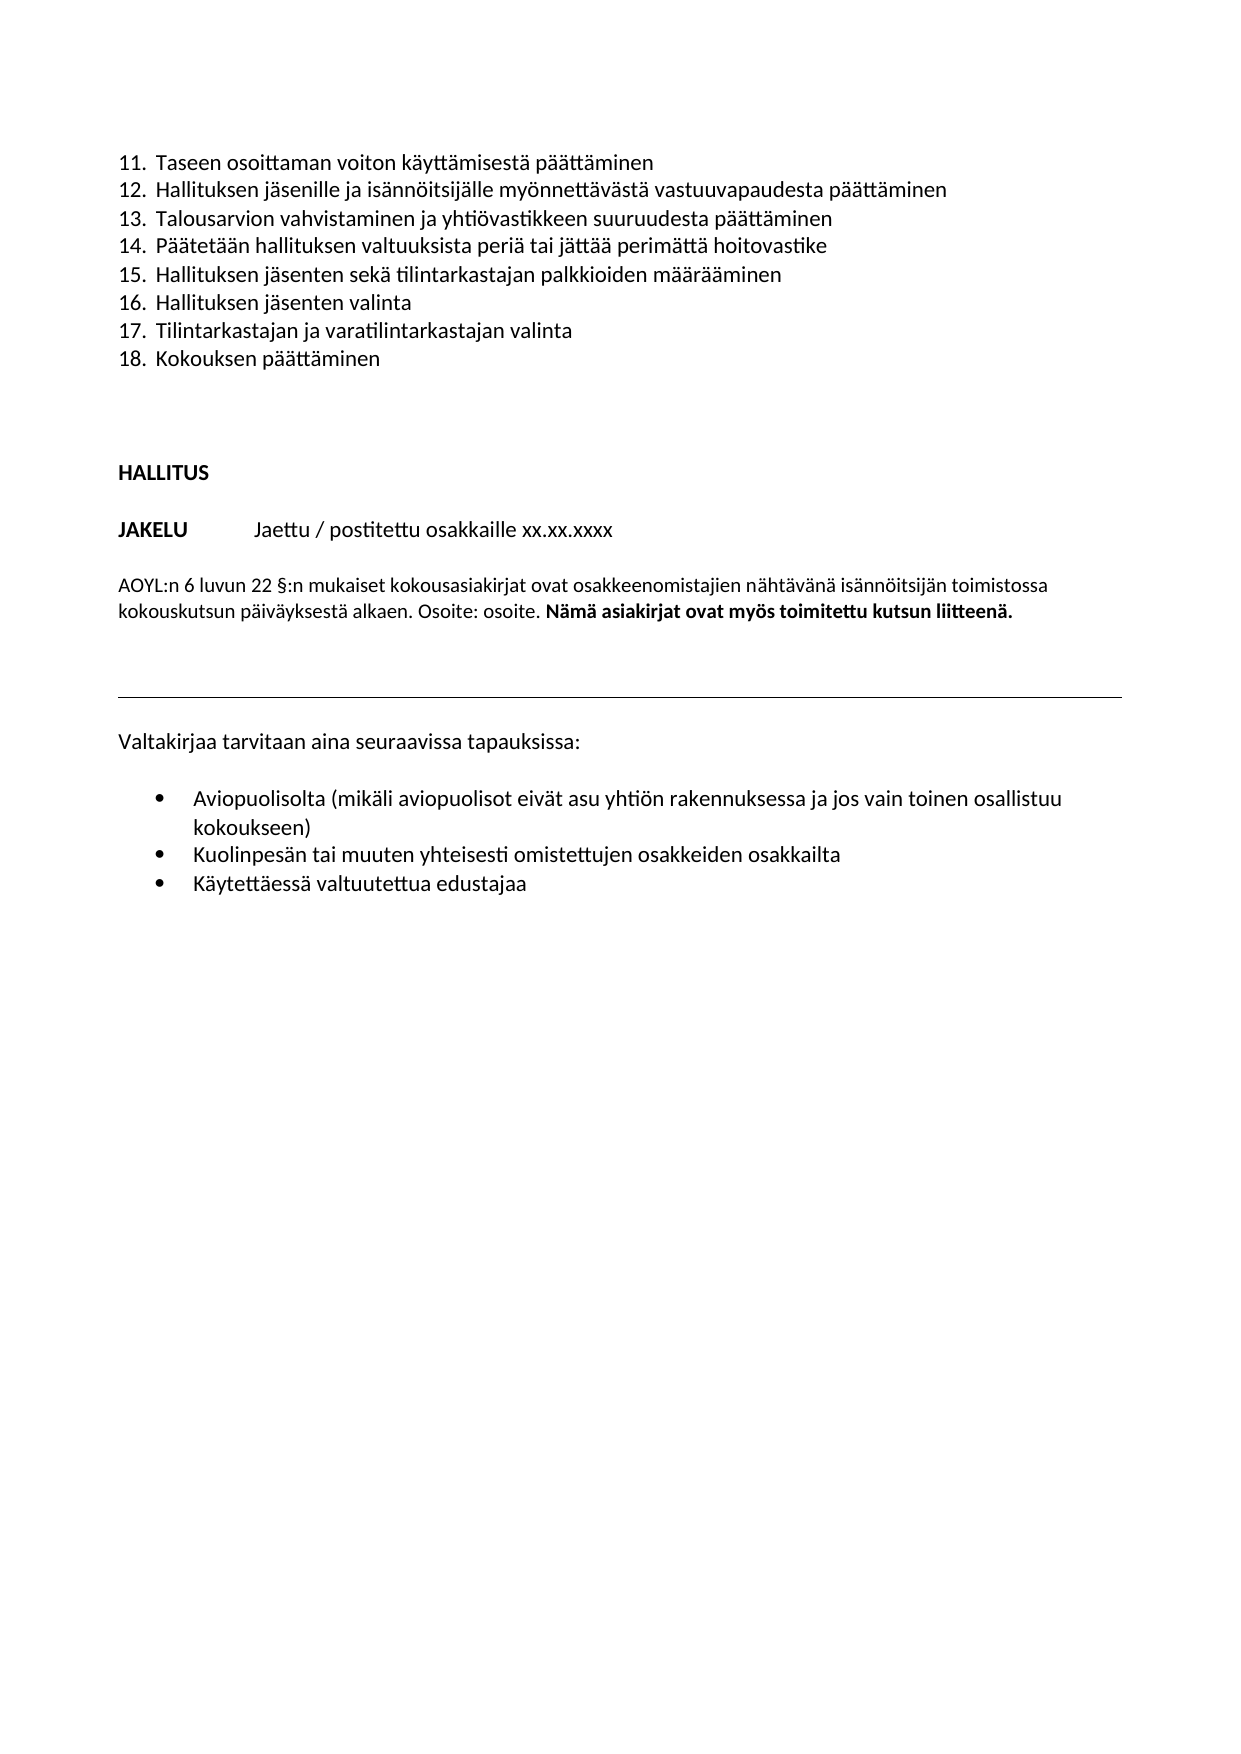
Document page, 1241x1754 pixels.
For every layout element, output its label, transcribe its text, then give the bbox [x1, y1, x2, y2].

list Tilintarkastajan ja varatilintarkastajan valinta [118, 316, 1122, 344]
list Aviopuolisolta (mikäli aviopuolisot eivät asu yhtiön rakennuksessa ja jos vain toinen osallistuu kokoukseen) [156, 784, 1122, 841]
list Kuolinpesän tai muuten yhteisesti omistettujen osakkeiden osakkailta [156, 841, 1122, 869]
list Taseen osoittaman voiton käyttämisestä päättäminen [118, 148, 1122, 176]
text JAKELU Jaettu / postitettu osakkaille xx.xx.xxxx [118, 515, 1122, 543]
list Käytettäessä valtuutettua edustajaa [156, 869, 1122, 897]
list Hallituksen jäsenten sekä tilintarkastajan palkkioiden määrääminen [118, 260, 1122, 288]
list Talousarvion vahvistaminen ja yhtiövastikkeen suuruudesta päättäminen [118, 204, 1122, 232]
text HALLITUS [118, 458, 1122, 486]
text Valtakirjaa tarvitaan aina seuraavissa tapauksissa: [118, 727, 1122, 755]
list Hallituksen jäsenten valinta [118, 288, 1122, 316]
list Kokouksen päättäminen [118, 344, 1122, 372]
list Hallituksen jäsenille ja isännöitsijälle myönnettävästä vastuuvapaudesta päättäminen [118, 176, 1122, 204]
list Päätetään hallituksen valtuuksista periä tai jättää perimättä hoitovastike [118, 232, 1122, 260]
text AOYL:n 6 luvun 22 §:n mukaiset kokousasiakirjat ovat osakkeenomistajien nähtävänä isännöitsijän toimistossa kokouskutsun päiväyksestä alkaen. Osoite: osoite. Nämä asiakirjat ovat myös toimitettu kutsun liitteenä. [118, 572, 1122, 623]
